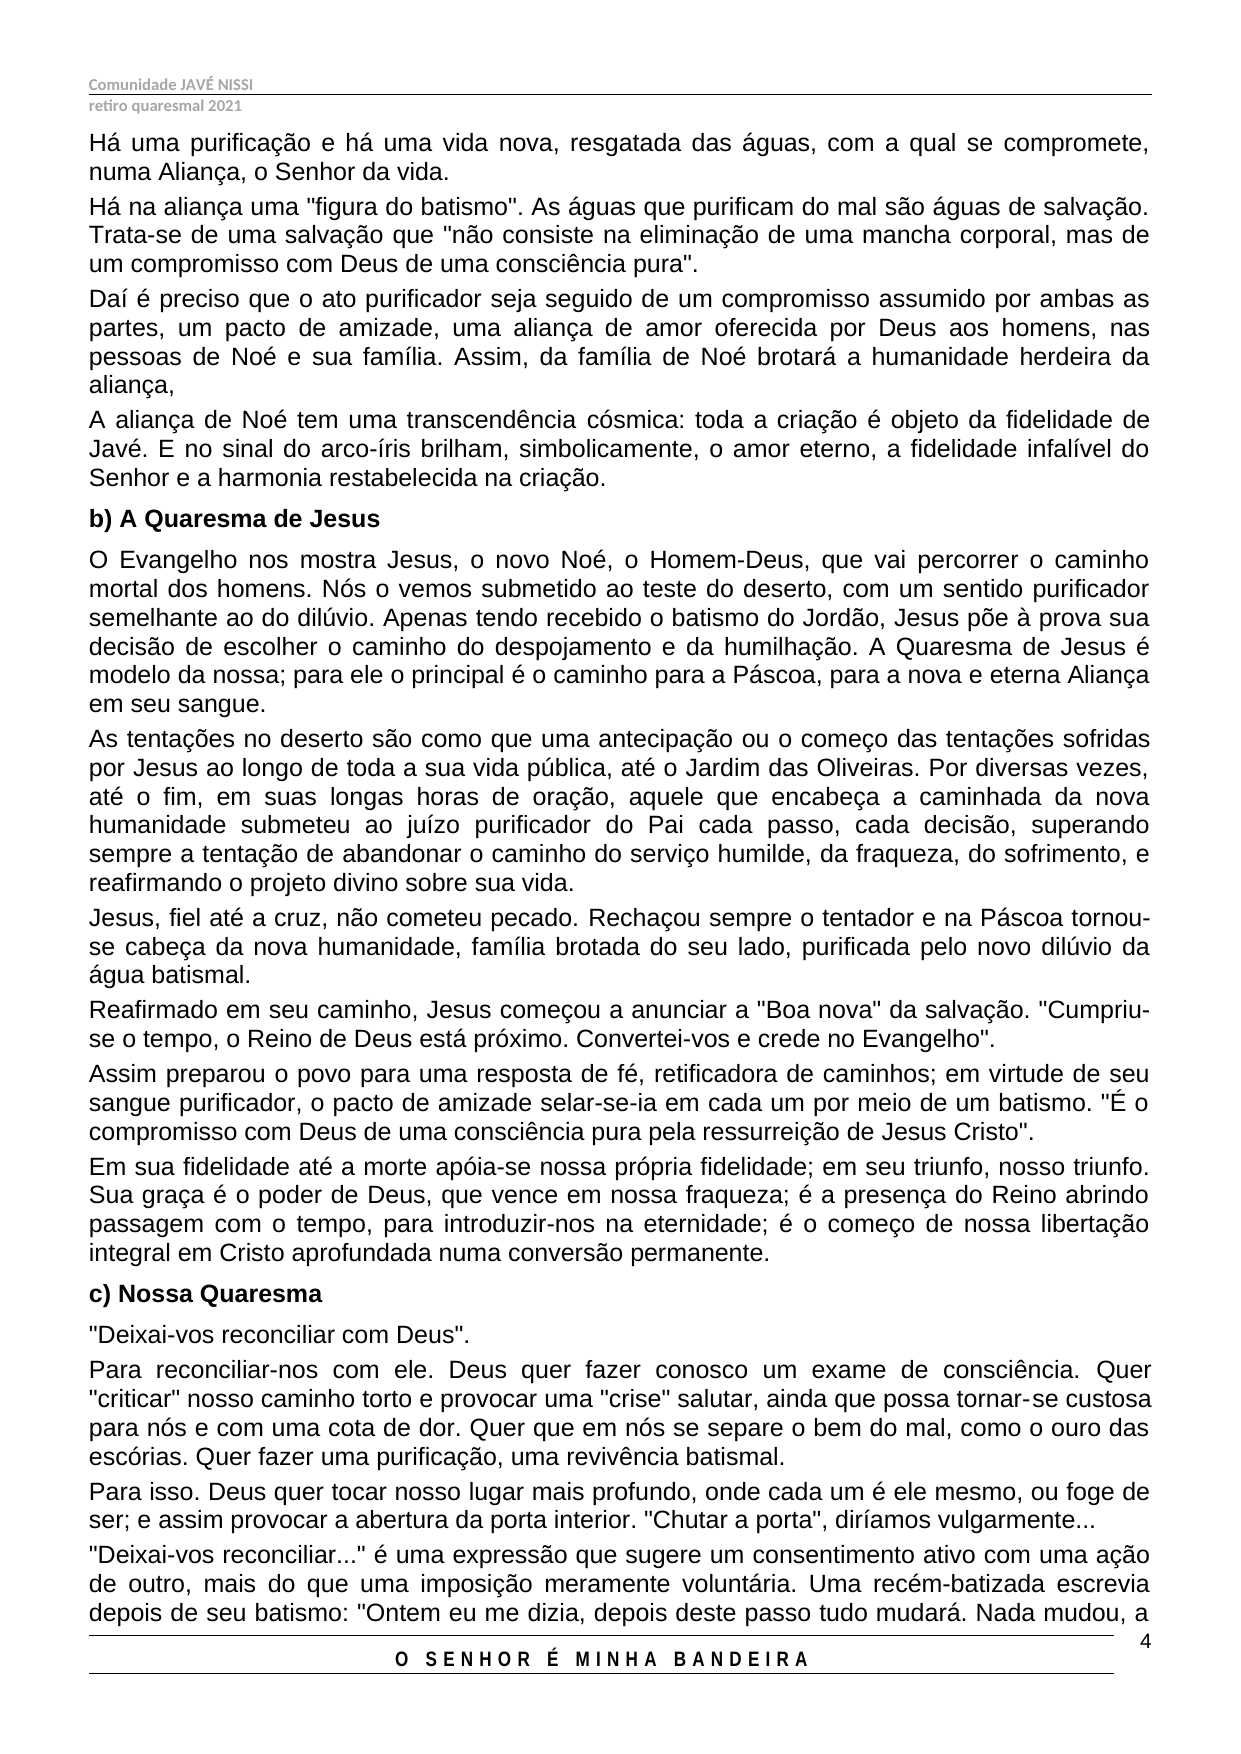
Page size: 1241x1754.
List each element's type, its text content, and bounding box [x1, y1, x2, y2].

text c) Nossa Quaresma [89, 1279, 1152, 1308]
text Para isso. Deus quer tocar nosso lugar mais profundo, onde cada um é ele mesmo, ou foge de ser; e assim provocar a abertura da porta interior. "Chutar a porta", diríamos vulgarmente... [89, 1477, 1152, 1534]
text Daí é preciso que o ato purificador seja seguido de um compromisso assumido por ambas as partes, um pacto de amizade, uma aliança de amor oferecida por Deus aos homens, nas pessoas de Noé e sua família. Assim, da família de Noé brotará a humanidade herdeira da aliança, [89, 284, 1152, 399]
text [89, 1541, 1152, 1627]
text Reafirmado em seu caminho, Jesus começou a anunciar a "Boa nova" da salvação. "Cumpriu-se o tempo, o Reino de Deus está próximo. Convertei-vos e crede no Evangelho". [89, 996, 1152, 1053]
text b) A Quaresma de Jesus [89, 504, 1152, 533]
text Para reconciliar-nos com ele. Deus quer fazer conosco um exame de consciência. Quer "criticar" nosso caminho torto e provocar uma "crise" salutar, ainda que possa tornar-se custosa para nós e com uma cota de dor. Quer que em nós se separe o bem do mal, como o ouro das escórias. Quer fazer uma purificação, uma revivência batismal. [89, 1356, 1152, 1471]
text Há na aliança uma "figura do batismo". As águas que purificam do mal são águas de salvação. Trata-se de uma salvação que "não consiste na eliminação de uma mancha corporal, mas de um compromisso com Deus de uma consciência pura". [89, 192, 1152, 278]
text Em sua fidelidade até a morte apóia-se nossa própria fidelidade; em seu triunfo, nosso triunfo. Sua graça é o poder de Deus, que vence em nossa fraqueza; é a presença do Reino abrindo passagem com o tempo, para introduzir-nos na eternidade; é o começo de nossa libertação integral em Cristo aprofundada numa conversão permanente. [89, 1152, 1152, 1267]
text "Deixai-vos reconciliar com Deus". [89, 1321, 1152, 1349]
text Há uma purificação e há uma vida nova, resgatada das águas, com a qual se compromete, numa Aliança, o Senhor da vida. [89, 128, 1152, 186]
text Jesus, fiel até a cruz, não cometeu pecado. Rechaçou sempre o tentador e na Páscoa tornou-se cabeça da nova humanidade, família brotada do seu lado, purificada pelo novo dilúvio da água batismal. [89, 903, 1152, 989]
text O Evangelho nos mostra Jesus, o novo Noé, o Homem-Deus, que vai percorrer o caminho mortal dos homens. Nós o vemos submetido ao teste do deserto, com um sentido purificador semelhante ao do dilúvio. Apenas tendo recebido o batismo do Jordão, Jesus põe à prova sua decisão de escolher o caminho do despojamento e da humilhação. A Quaresma de Jesus é modelo da nossa; para ele o principal é o caminho para a Páscoa, para a nova e eterna Aliança em seu sangue. [89, 546, 1152, 718]
text Assim preparou o povo para uma resposta de fé, retificadora de caminhos; em virtude de seu sangue purificador, o pacto de amizade selar-se-ia em cada um por meio de um batismo. "É o compromisso com Deus de uma consciência pura pela ressurreição de Jesus Cristo". [89, 1059, 1152, 1146]
text As tentações no deserto são como que uma antecipação ou o começo das tentações sofridas por Jesus ao longo de toda a sua vida pública, até o Jardim das Oliveiras. Por diversas vezes, até o fim, em suas longas horas de oração, aquele que encabeça a caminhada da nova humanidade submeteu ao juízo purificador do Pai cada passo, cada decisão, superando sempre a tentação de abandonar o caminho do serviço humilde, da fraqueza, do sofrimento, e reafirmando o projeto divino sobre sua vida. [89, 724, 1152, 897]
text A aliança de Noé tem uma transcendência cósmica: toda a criação é objeto da fidelidade de Javé. E no sinal do arco-íris brilham, simbolicamente, o amor eterno, a fidelidade infalível do Senhor e a harmonia restabelecida na criação. [89, 406, 1152, 492]
